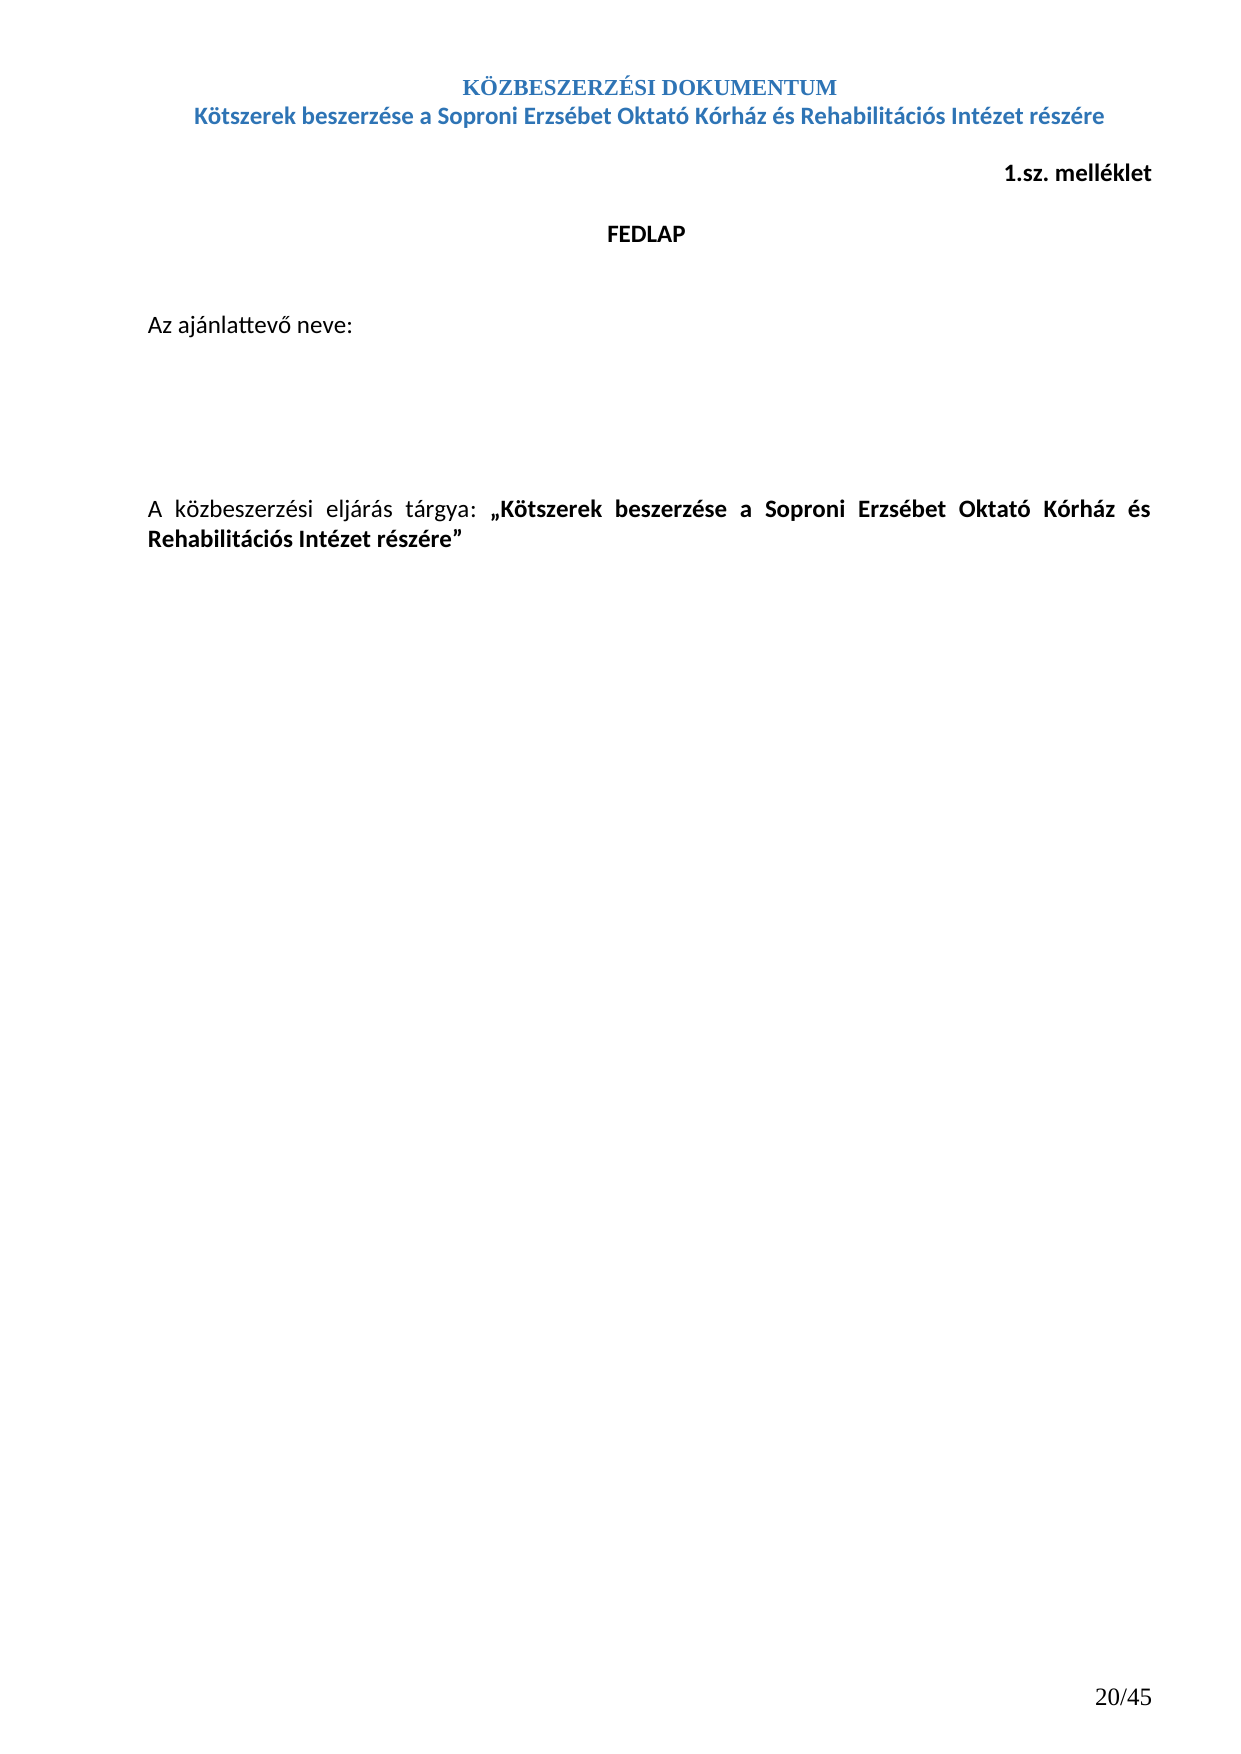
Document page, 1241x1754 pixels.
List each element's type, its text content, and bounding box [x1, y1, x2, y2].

text A közbeszerzési eljárás tárgya: „Kötszerek beszerzése a Soproni Erzsébet Oktató Kórház és Rehabilitációs Intézet részére” [148, 493, 1152, 554]
subtitle 1.sz. melléklet [316, 157, 1152, 188]
text FEDLAP [148, 218, 1145, 249]
text Az ajánlattevő neve: [148, 310, 1145, 340]
